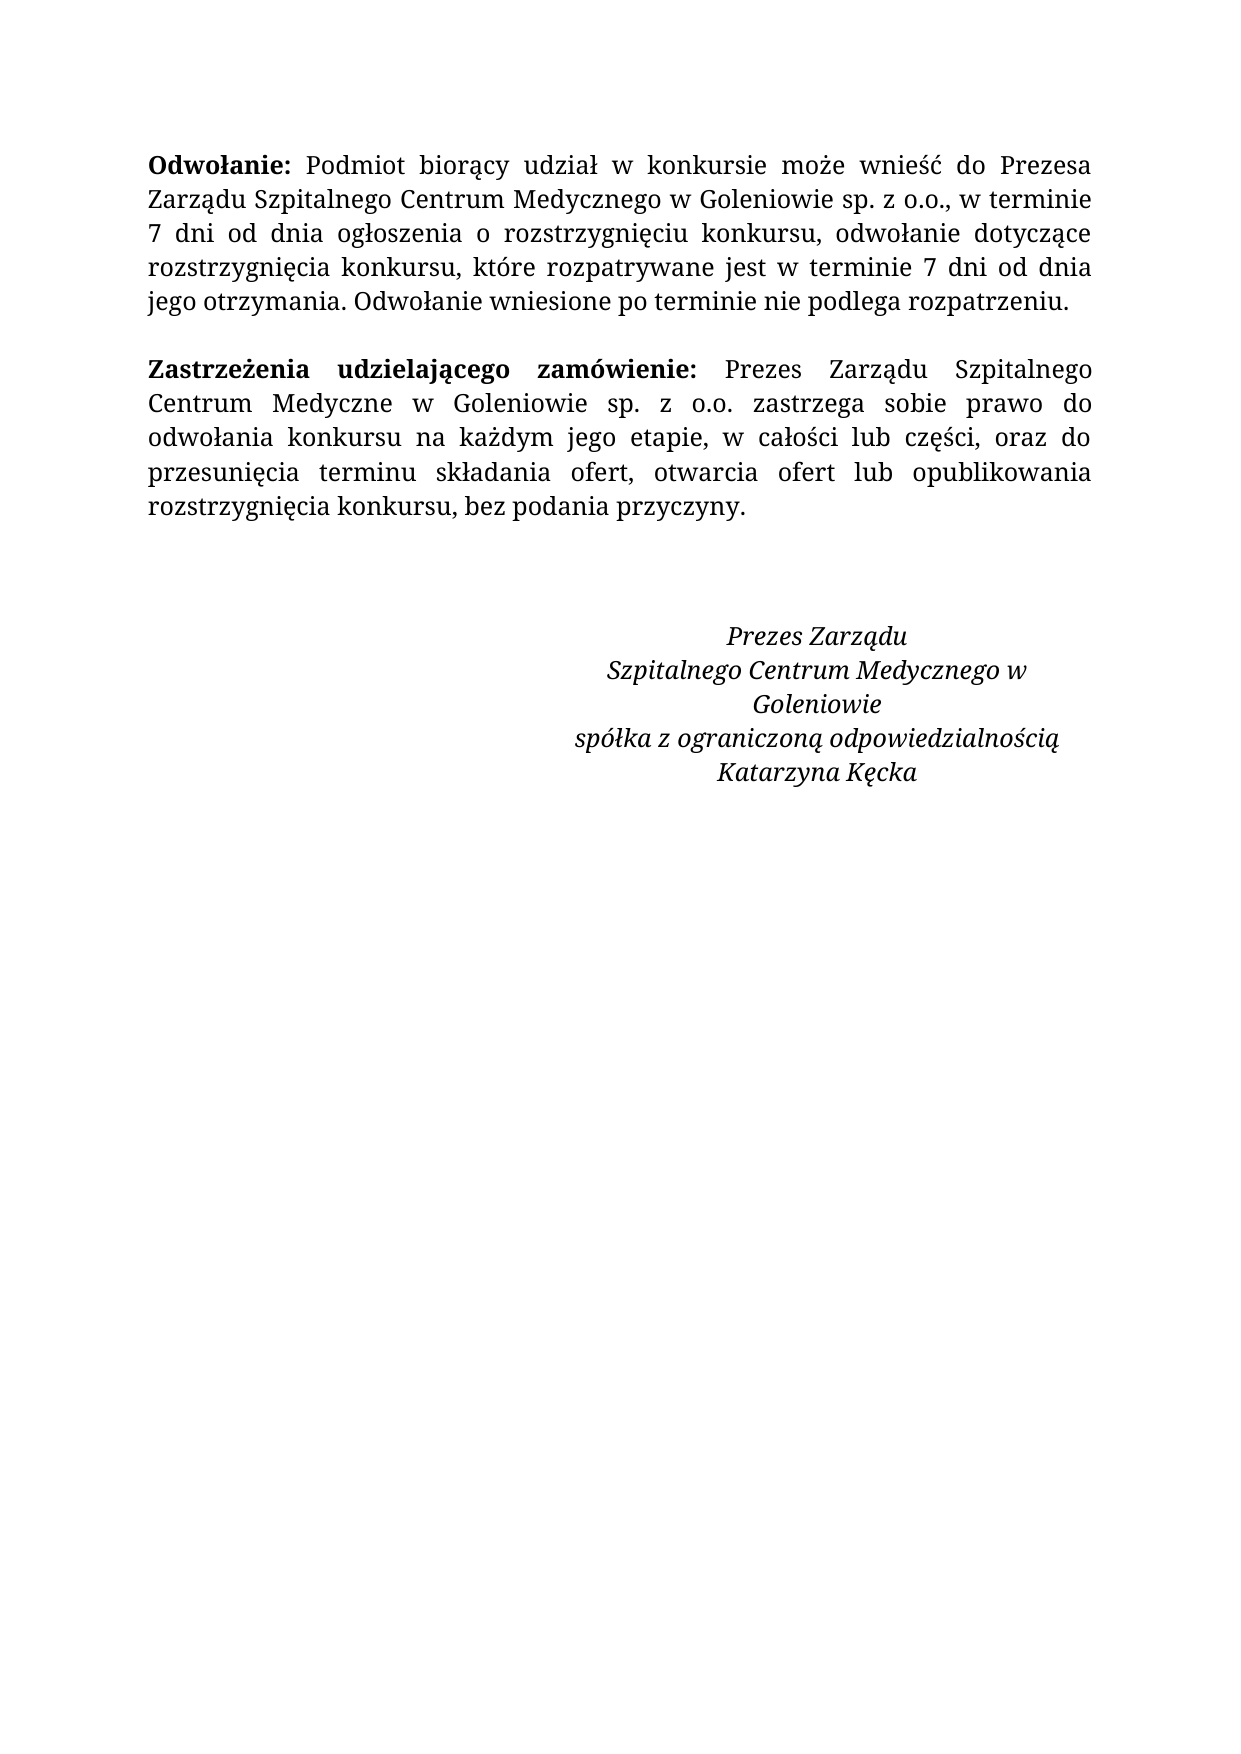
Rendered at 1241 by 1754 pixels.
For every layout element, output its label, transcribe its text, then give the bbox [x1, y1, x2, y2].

text Prezes Zarządu [541, 618, 1093, 652]
text Odwołanie: Podmiot biorący udział w konkursie może wnieść do Prezesa Zarządu Szpitalnego Centrum Medycznego w Goleniowie sp. z o.o., w terminie 7 dni od dnia ogłoszenia o rozstrzygnięciu konkursu, odwołanie dotyczące rozstrzygnięcia konkursu, które rozpatrywane jest w terminie 7 dni od dnia jego otrzymania. Odwołanie wniesione po terminie nie podlega rozpatrzeniu. [148, 148, 1093, 318]
text Katarzyna Kęcka [541, 755, 1093, 789]
text spółka z ograniczoną odpowiedzialnością [541, 721, 1093, 755]
text Szpitalnego Centrum Medycznego w Goleniowie [541, 652, 1093, 721]
text Zastrzeżenia udzielającego zamówienie: Prezes Zarządu Szpitalnego Centrum Medyczne w Goleniowie sp. z o.o. zastrzega sobie prawo do odwołania konkursu na każdym jego etapie, w całości lub części, oraz do przesunięcia terminu składania ofert, otwarcia ofert lub opublikowania rozstrzygnięcia konkursu, bez podania przyczyny. [148, 352, 1093, 522]
